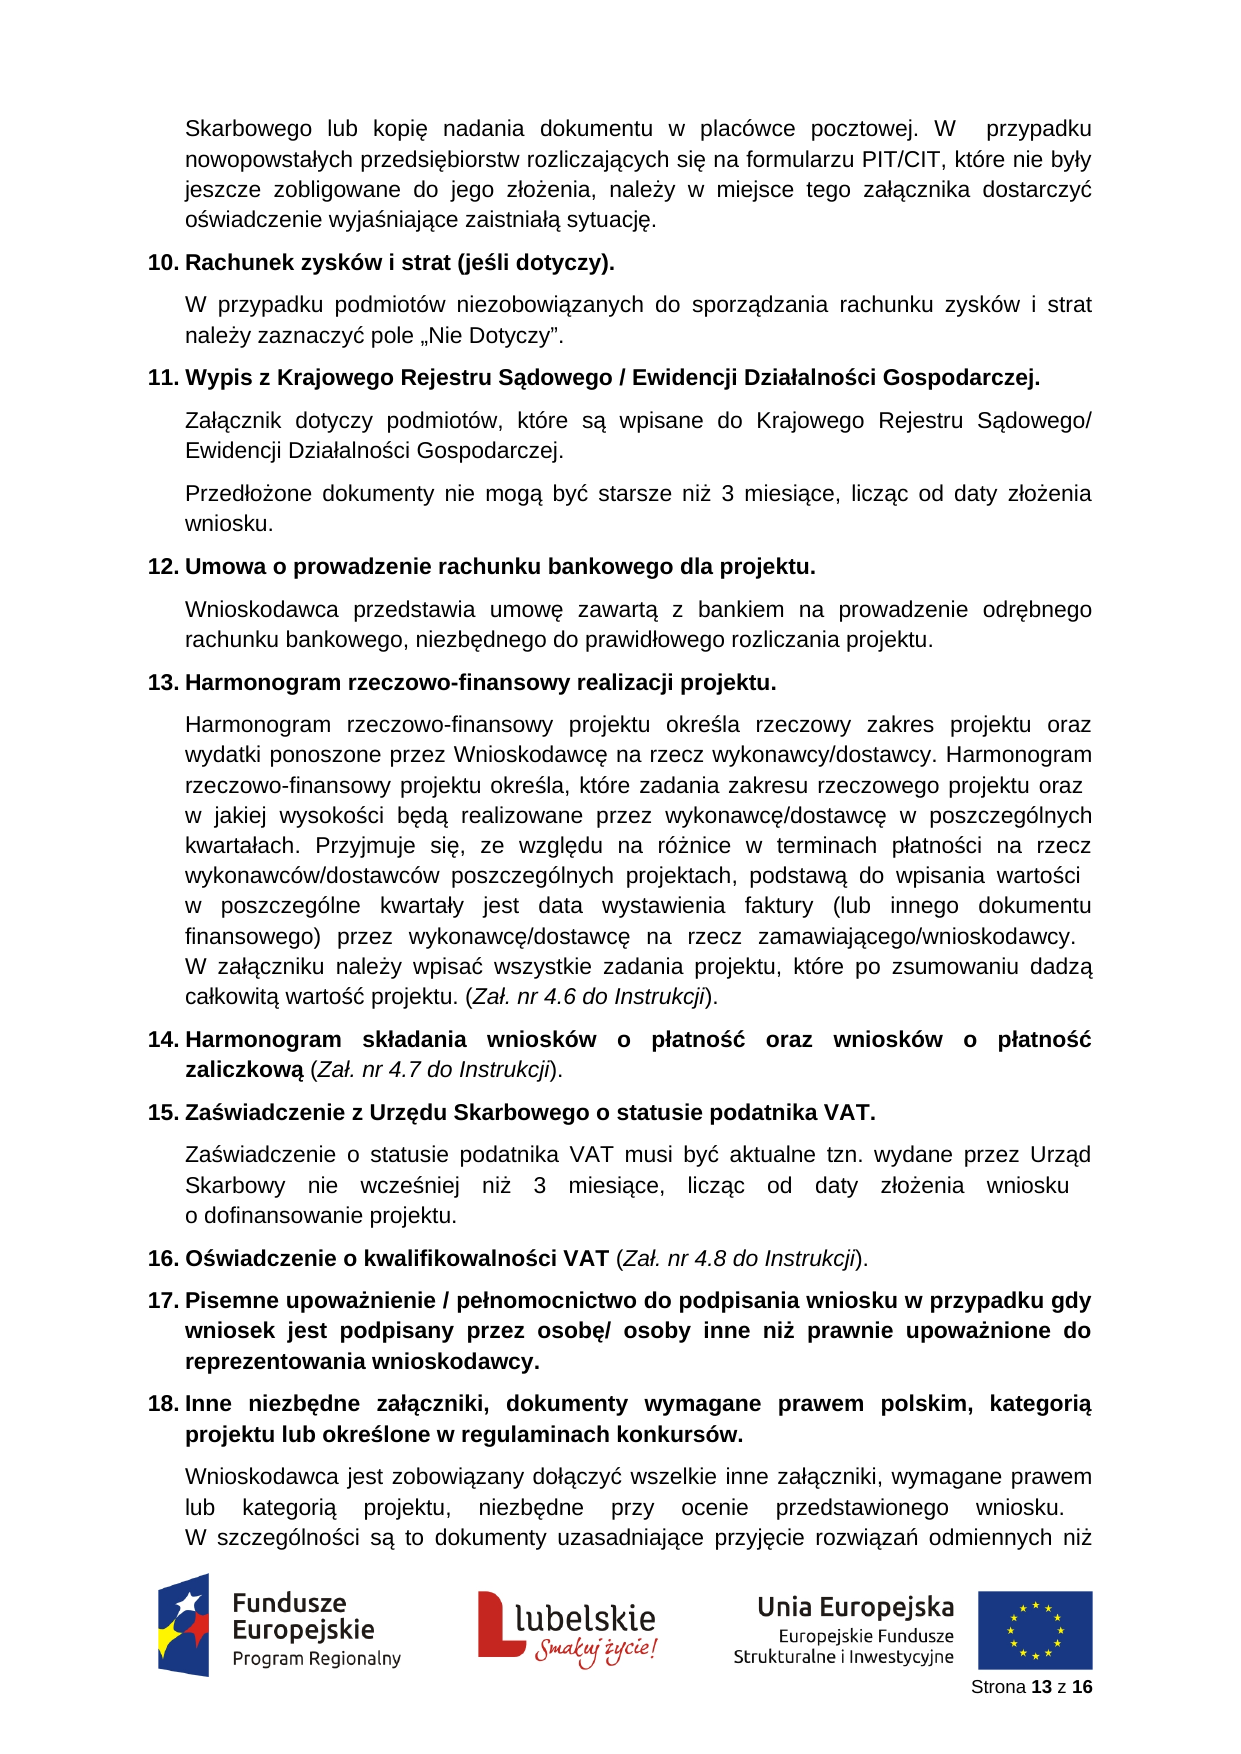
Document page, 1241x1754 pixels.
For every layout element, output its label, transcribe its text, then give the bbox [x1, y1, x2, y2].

text Harmonogram rzeczowo-finansowy projektu określa rzeczowy zakres projektu oraz wydatki ponoszone przez Wnioskodawcę na rzecz wykonawcy/dostawcy. Harmonogram rzeczowo-finansowy projektu określa, które zadania zakresu rzeczowego projektu oraz w jakiej wysokości będą realizowane przez wykonawcę/dostawcę w poszczególnych kwartałach. Przyjmuje się, ze względu na różnice w terminach płatności na rzecz wykonawców/dostawców poszczególnych projektach, podstawą do wpisania wartości w poszczególne kwartały jest data wystawienia faktury (lub innego dokumentu finansowego) przez wykonawcę/dostawcę na rzecz zamawiającego/wnioskodawcy. W załączniku należy wpisać wszystkie zadania projektu, które po zsumowaniu dadzą całkowitą wartość projektu. (Zał. nr 4.6 do Instrukcji). [185, 711, 1093, 1009]
list Inne niezbędne załączniki, dokumenty wymagane prawem polskim, kategorią projektu lub określone w regulaminach konkursów. [148, 1390, 1093, 1447]
text Przedłożone dokumenty nie mogą być starsze niż 3 miesiące, licząc od daty złożenia wniosku. [185, 480, 1093, 536]
list Pisemne upoważnienie / pełnomocnictwo do podpisania wniosku w przypadku gdy wniosek jest podpisany przez osobę/ osoby inne niż prawnie upoważnione do reprezentowania wnioskodawcy. [148, 1287, 1093, 1374]
list Zaświadczenie z Urzędu Skarbowego o statusie podatnika VAT. [148, 1099, 1093, 1125]
picture [158, 1573, 1093, 1677]
text Wnioskodawca przedstawia umowę zawartą z bankiem na prowadzenie odrębnego rachunku bankowego, niezbędnego do prawidłowego rozliczania projektu. [148, 596, 1093, 652]
text Załącznik dotyczy podmiotów, które są wpisane do Krajowego Rejestru Sądowego/ Ewidencji Działalności Gospodarczej. [185, 407, 1093, 463]
list Harmonogram rzeczowo-finansowy realizacji projektu. [148, 668, 1093, 695]
text Zaświadczenie o statusie podatnika VAT musi być aktualne tzn. wydane przez Urząd Skarbowy nie wcześniej niż 3 miesiące, licząc od daty złożenia wniosku o dofinansowanie projektu. [185, 1141, 1093, 1228]
list Umowa o prowadzenie rachunku bankowego dla projektu. [148, 553, 1093, 579]
list Oświadczenie o kwalifikowalności VAT (Zał. nr 4.8 do Instrukcji). [148, 1244, 1093, 1271]
list Wypis z Krajowego Rejestru Sądowego / Ewidencji Działalności Gospodarczej. [148, 364, 1093, 391]
list Harmonogram składania wniosków o płatność oraz wniosków o płatność zaliczkową (Zał. nr 4.7 do Instrukcji). [148, 1026, 1093, 1082]
text W przypadku podmiotów niezobowiązanych do sporządzania rachunku zysków i strat należy zaznaczyć pole „Nie Dotyczy”. [148, 291, 1093, 348]
list Rachunek zysków i strat (jeśli dotyczy). [148, 249, 1093, 275]
